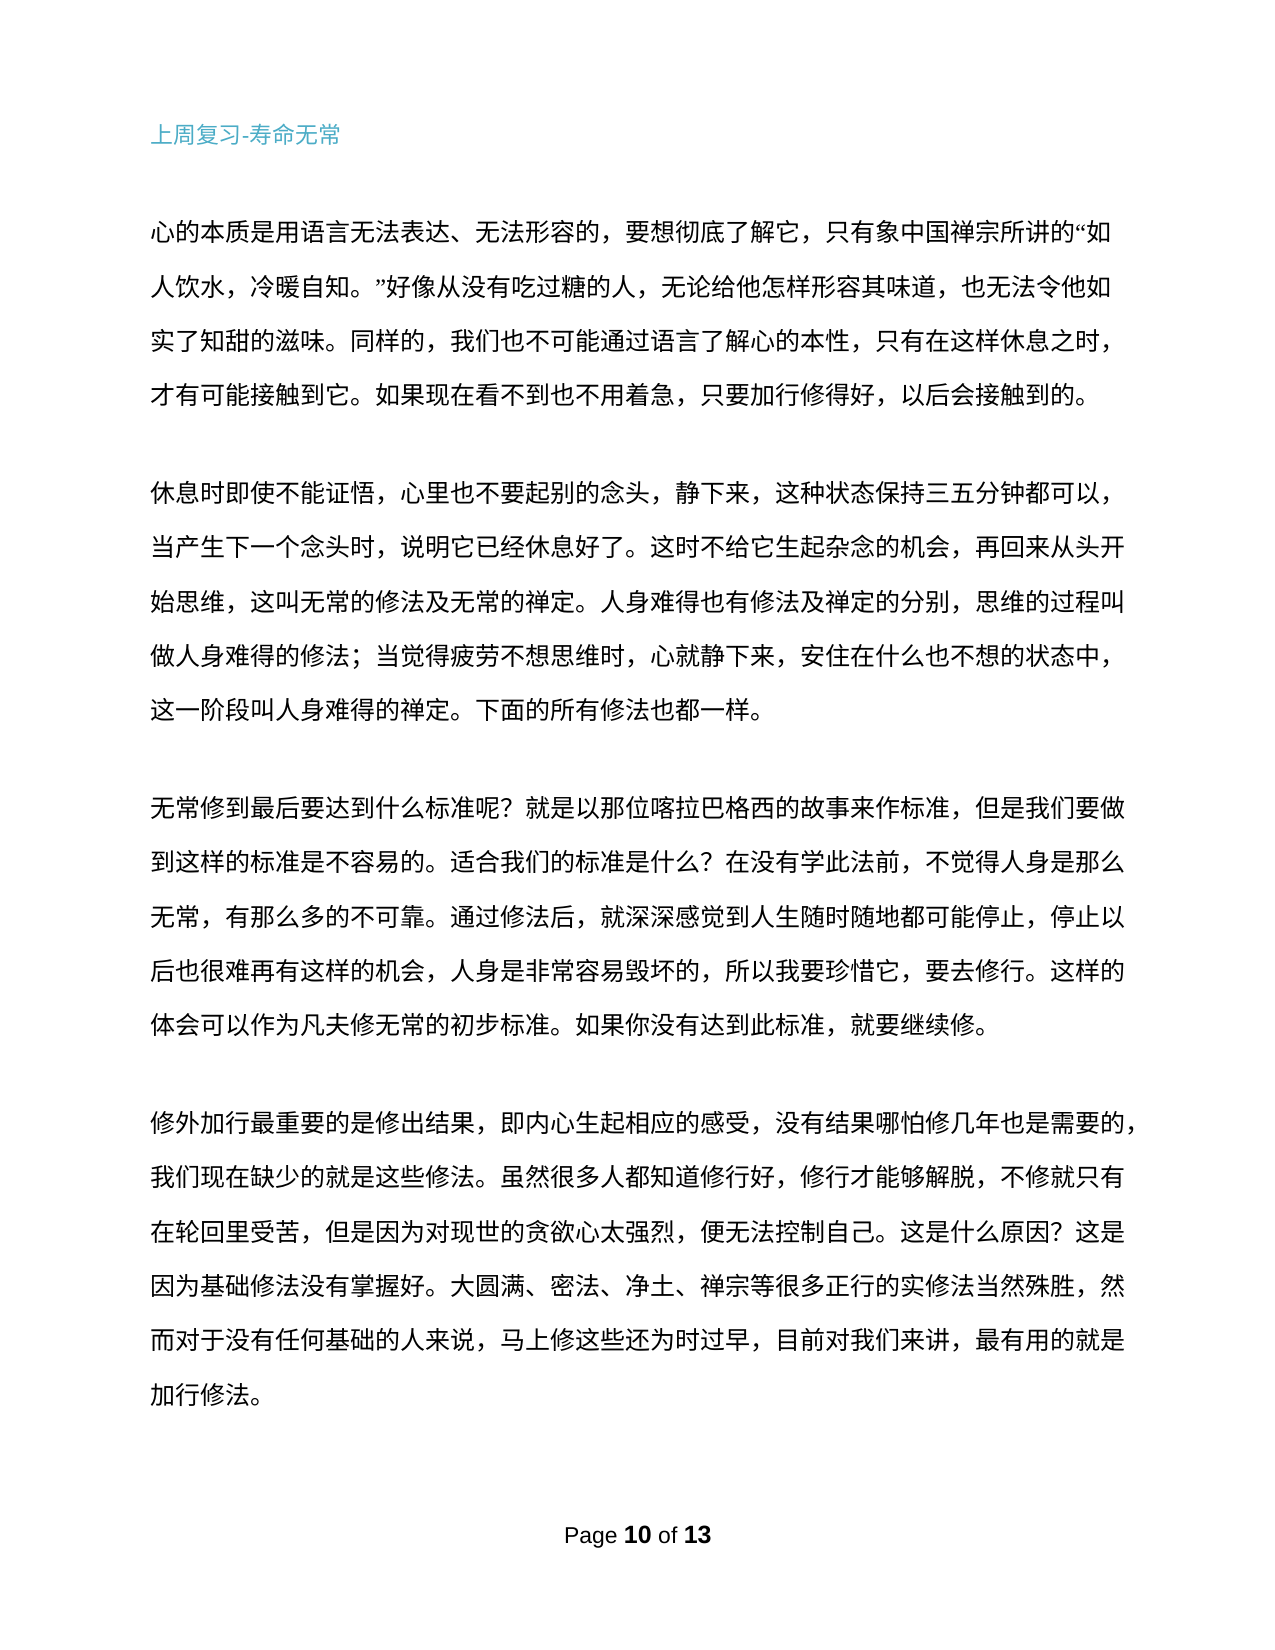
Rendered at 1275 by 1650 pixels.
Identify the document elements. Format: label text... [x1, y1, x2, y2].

text 修外加行最重要的是修出结果，即内心生起相应的感受，没有结果哪怕修几年也是需要的，我们现在缺少的就是这些修法。虽然很多人都知道修行好，修行才能够解脱，不修就只有在轮回里受苦，但是因为对现世的贪欲心太强烈，便无法控制自己。这是什么原因？这是因为基础修法没有掌握好。大圆满、密法、净土、禅宗等很多正行的实修法当然殊胜，然而对于没有任何基础的人来说，马上修这些还为时过早，目前对我们来讲，最有用的就是加行修法。 [150, 1103, 1125, 1411]
text 心的本质是用语言无法表达、无法形容的，要想彻底了解它，只有象中国禅宗所讲的“如人饮水，冷暖自知。”好像从没有吃过糖的人，无论给他怎样形容其味道，也无法令他如实了知甜的滋味。同样的，我们也不可能通过语言了解心的本性，只有在这样休息之时，才有可能接触到它。如果现在看不到也不用着急，只要加行修得好，以后会接触到的。 [150, 213, 1125, 412]
text 无常修到最后要达到什么标准呢？就是以那位喀拉巴格西的故事来作标准，但是我们要做到这样的标准是不容易的。适合我们的标准是什么？在没有学此法前，不觉得人身是那么无常，有那么多的不可靠。通过修法后，就深深感觉到人生随时随地都可能停止，停止以后也很难再有这样的机会，人身是非常容易毁坏的，所以我要珍惜它，要去修行。这样的体会可以作为凡夫修无常的初步标准。如果你没有达到此标准，就要继续修。 [150, 788, 1125, 1042]
text 休息时即使不能证悟，心里也不要起别的念头，静下来，这种状态保持三五分钟都可以，当产生下一个念头时，说明它已经休息好了。这时不给它生起杂念的机会，再回来从头开始思维，这叫无常的修法及无常的禅定。人身难得也有修法及禅定的分别，思维的过程叫做人身难得的修法；当觉得疲劳不想思维时，心就静下来，安住在什么也不想的状态中，这一阶段叫人身难得的禅定。下面的所有修法也都一样。 [150, 473, 1125, 727]
